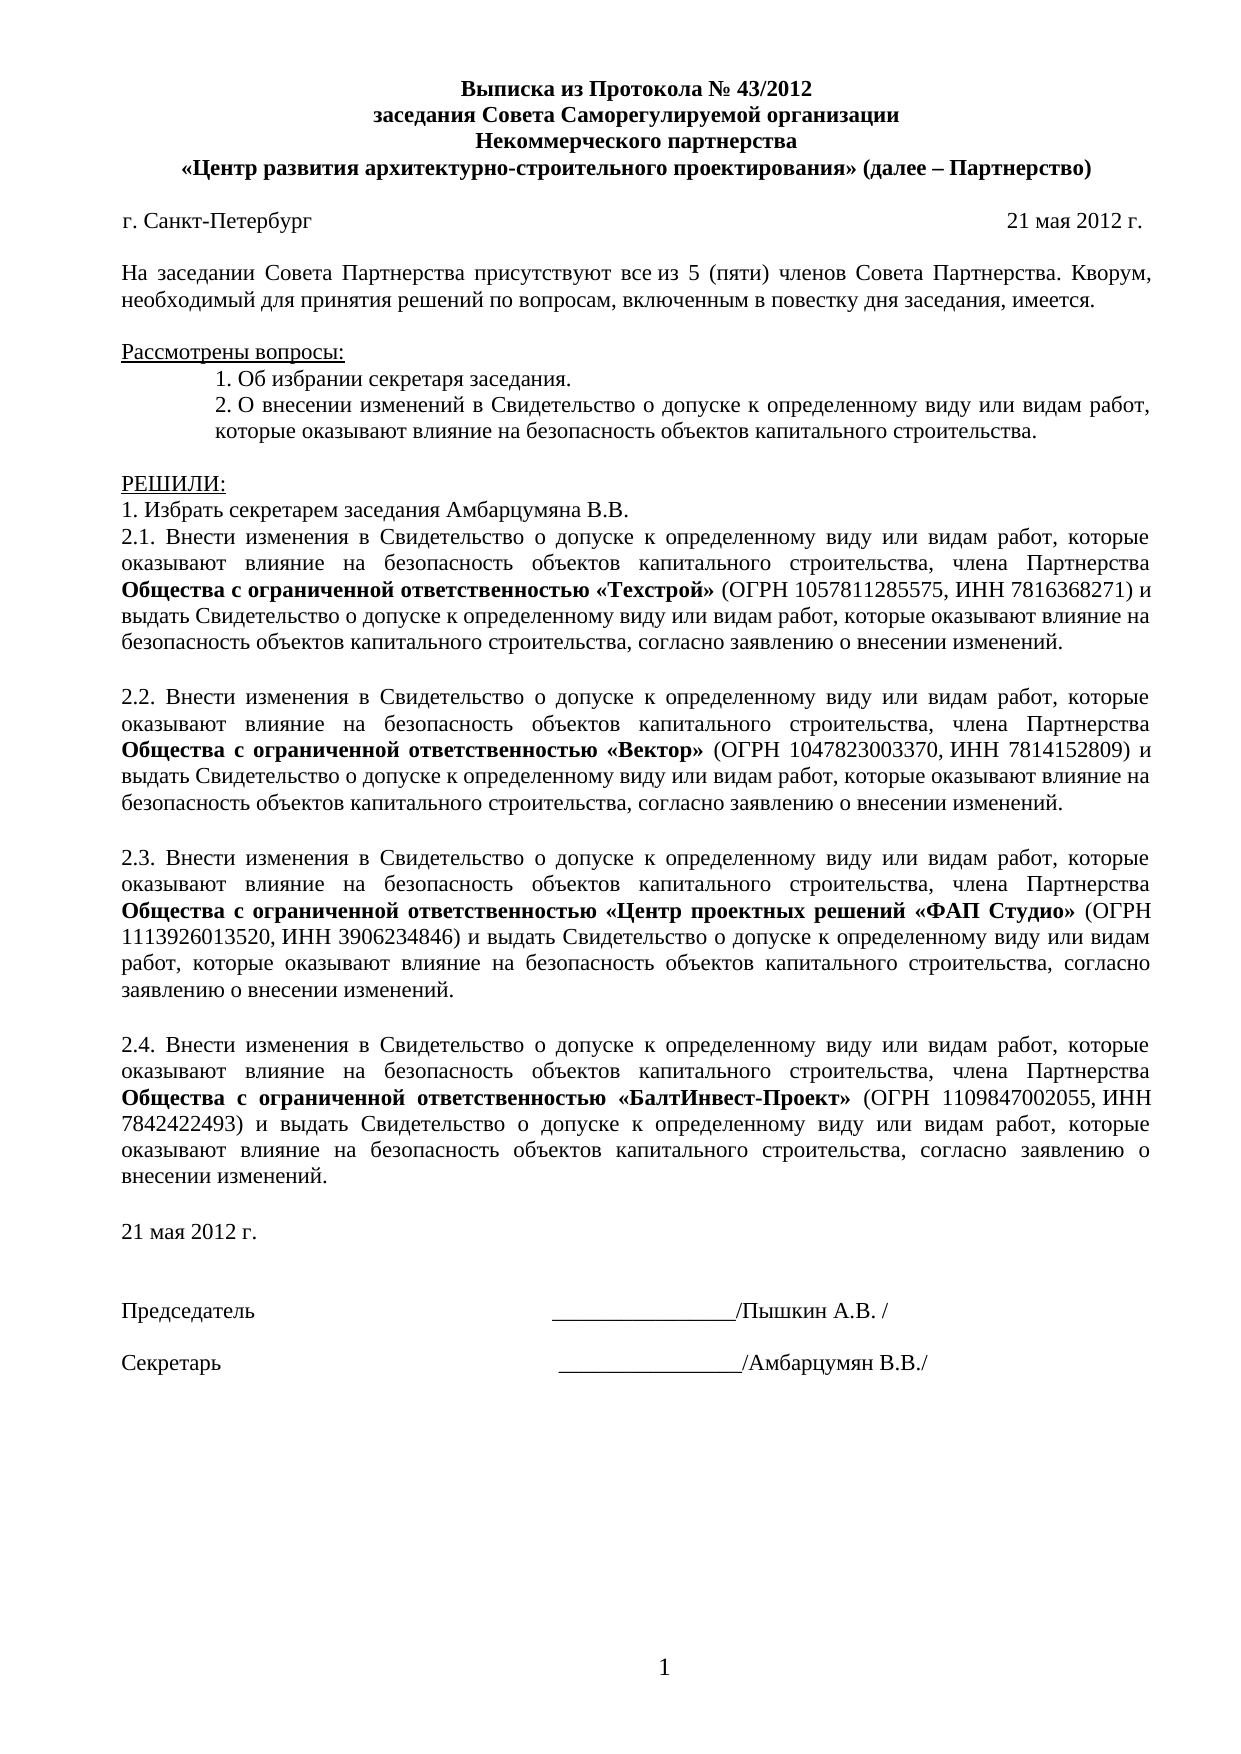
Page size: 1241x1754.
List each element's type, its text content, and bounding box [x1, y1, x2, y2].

text Председатель ________________/Пышкин А.В. / [121, 1297, 1152, 1323]
text 2.4. Внести изменения в Свидетельство о допуске к определенному виду или видам работ, которые оказывают влияние на безопасность объектов капитального строительства, члена Партнерства Общества с ограниченной ответственностью «БалтИнвест-Проект» (ОГРН 1109847002055, ИНН 7842422493) и выдать Свидетельство о допуске к определенному виду или видам работ, которые оказывают влияние на безопасность объектов капитального строительства, согласно заявлению о внесении изменений. [121, 1031, 1152, 1189]
text Некоммерческого партнерства [121, 128, 1152, 154]
text 1. Об избрании секретаря заседания. [215, 365, 1152, 391]
text Секретарь ________________/Амбарцумян В.В./ [121, 1349, 1152, 1376]
table_header 21 мая 2012 г. [633, 207, 1154, 233]
text 2.1. Внести изменения в Свидетельство о допуске к определенному виду или видам работ, которые оказывают влияние на безопасность объектов капитального строительства, члена Партнерства Общества с ограниченной ответственностью «Техстрой» (ОГРН 1057811285575, ИНН 7816368271) и выдать Свидетельство о допуске к определенному виду или видам работ, которые оказывают влияние на безопасность объектов капитального строительства, согласно заявлению о внесении изменений. [121, 523, 1152, 655]
text заседания Совета Саморегулируемой организации [121, 101, 1152, 128]
text «Центр развития архитектурно-строительного проектирования» (далее – Партнерство) [121, 154, 1152, 180]
text 21 мая 2012 г. [121, 1218, 1152, 1244]
text РЕШИЛИ: [121, 470, 1152, 497]
text 2.2. Внести изменения в Свидетельство о допуске к определенному виду или видам работ, которые оказывают влияние на безопасность объектов капитального строительства, члена Партнерства Общества с ограниченной ответственностью «Вектор» (ОГРН 1047823003370, ИНН 7814152809) и выдать Свидетельство о допуске к определенному виду или видам работ, которые оказывают влияние на безопасность объектов капитального строительства, согласно заявлению о внесении изменений. [121, 683, 1152, 815]
text На заседании Совета Партнерства присутствуют все из 5 (пяти) членов Совета Партнерства. Кворум, необходимый для принятия решений по вопросам, включенным в повестку дня заседания, имеется. [121, 259, 1152, 312]
text Выписка из Протокола № 43/2012 [121, 75, 1152, 101]
text 2. О внесении изменений в Свидетельство о допуске к определенному виду или видам работ, которые оказывают влияние на безопасность объектов капитального строительства. [215, 391, 1152, 444]
text Рассмотрены вопросы: [121, 338, 1152, 365]
text 1. Избрать секретарем заседания Амбарцумяна В.В. [121, 497, 1152, 523]
text 2.3. Внести изменения в Свидетельство о допуске к определенному виду или видам работ, которые оказывают влияние на безопасность объектов капитального строительства, члена Партнерства Общества с ограниченной ответственностью «Центр проектных решений «ФАП Студио» (ОГРН 1113926013520, ИНН 3906234846) и выдать Свидетельство о допуске к определенному виду или видам работ, которые оказывают влияние на безопасность объектов капитального строительства, согласно заявлению о внесении изменений. [121, 844, 1152, 1002]
table_header г. Санкт-Петербург [111, 207, 632, 233]
